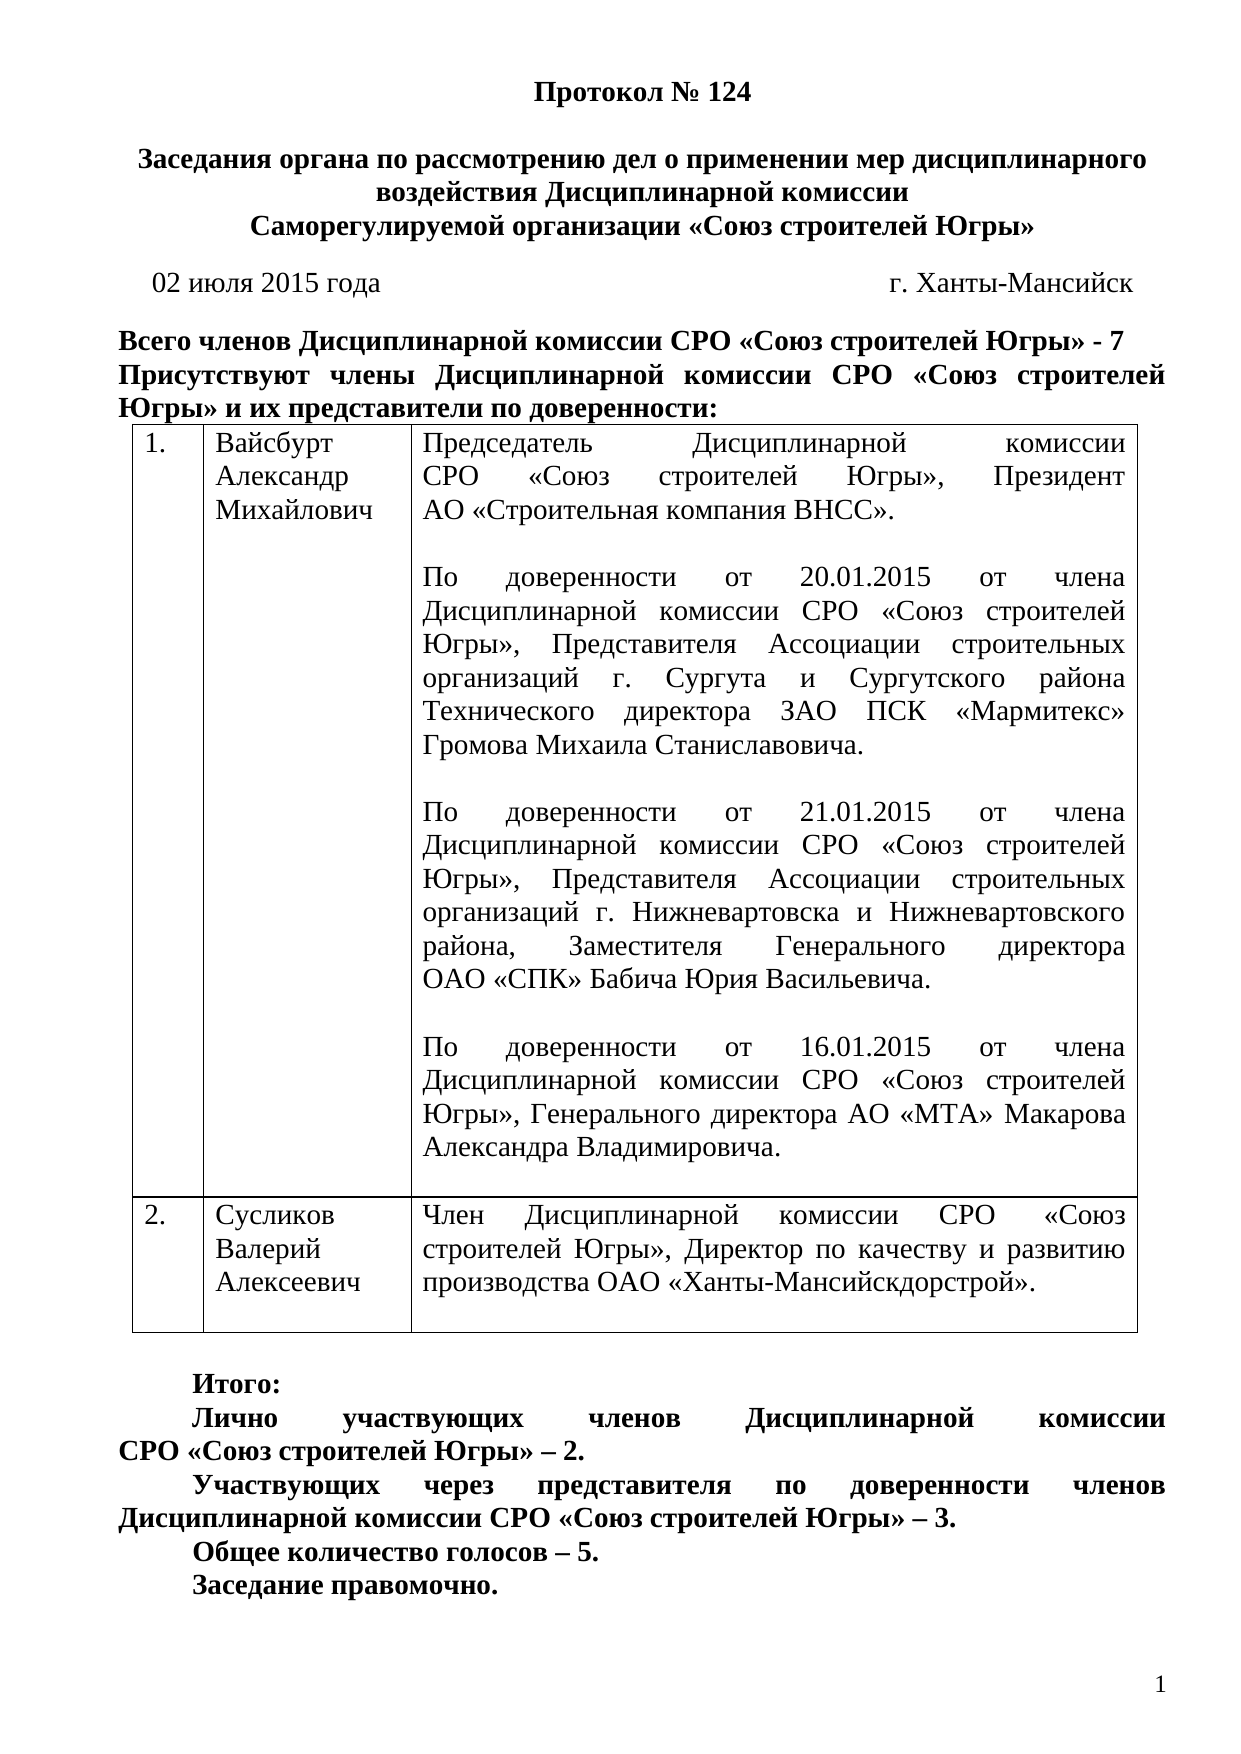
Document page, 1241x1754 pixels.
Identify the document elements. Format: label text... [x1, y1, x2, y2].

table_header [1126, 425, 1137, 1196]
text Итого: [118, 1366, 1167, 1400]
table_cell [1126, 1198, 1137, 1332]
text Саморегулируемой организации «Союз строителей Югры» [118, 208, 1167, 242]
table_cell [133, 1198, 203, 1332]
text Участвующих через представителя по доверенности членов Дисциплинарной комиссии СРО «Союз строителей Югры» – 3. [118, 1467, 1167, 1534]
text Заседание правомочно. [118, 1567, 1167, 1601]
text Протокол № 124 [118, 74, 1167, 107]
table_header Вайсбурт Александр Михайлович [204, 425, 411, 1196]
text Общее количество голосов – 5. [192, 1534, 1167, 1567]
text Лично участвующих членов Дисциплинарной комиссии СРО «Союз строителей Югры» – 2. [118, 1400, 1167, 1467]
text Заседания органа по рассмотрению дел о применении мер дисциплинарного воздействия Дисциплинарной комиссии [118, 141, 1167, 208]
text 02 июля 2015 года г. Ханты-Мансийск [118, 266, 1167, 299]
text Присутствуют члены Дисциплинарной комиссии СРО «Союз строителей Югры» и их представители по доверенности: [118, 357, 1167, 424]
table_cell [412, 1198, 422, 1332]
table_header [133, 425, 203, 1196]
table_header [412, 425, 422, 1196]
text Всего членов Дисциплинарной комиссии СРО «Союз строителей Югры» - 7 [118, 323, 1167, 357]
